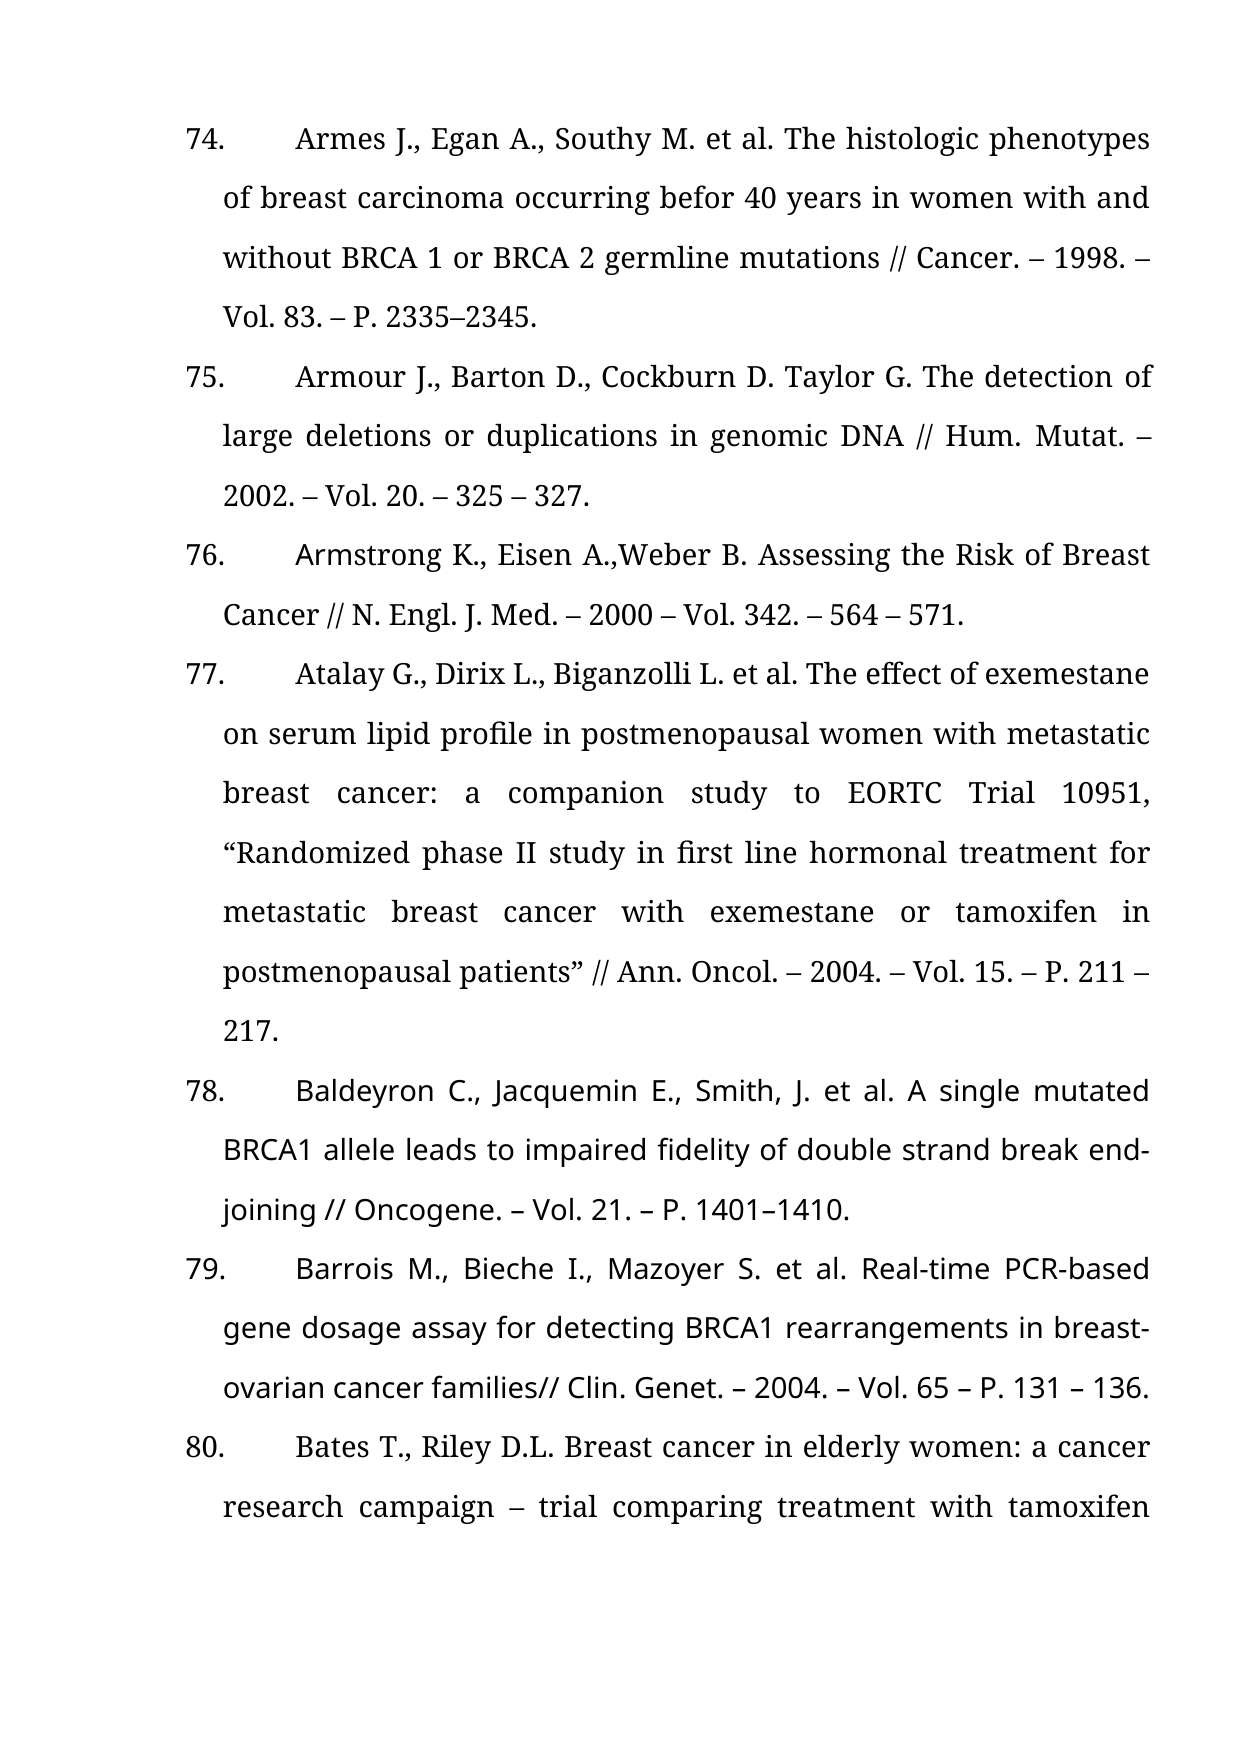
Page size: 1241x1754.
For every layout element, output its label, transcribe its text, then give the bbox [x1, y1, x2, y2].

list Armstrong K., Eisen A.,Weber B. Assessing the Risk of Breast Cancer // N. Engl. J. Med. – 2000 – Vol. 342. – 564 – 571. [185, 534, 1152, 634]
list Baldeyron C., Jacquemin E., Smith, J. et al. A single mutated BRCA1 allele leads to impaired fidelity of double strand break end-joining // Oncogene. – Vol. 21. – P. 1401–1410. [185, 1070, 1152, 1228]
list Armour J., Barton D., Cockburn D. Taylor G. The detection of large deletions or duplications in genomic DNA // Hum. Mutat. – 2002. – Vol. 20. – 325 – 327. [185, 356, 1152, 515]
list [185, 1427, 1152, 1526]
list Atalay G., Dirix L., Biganzolli L. et al. The effect of exemestane on serum lipid profile in postmenopausal women with metastatic breast cancer: a companion study to EORTC Trial 10951, “Randomized phase II study in first line hormonal treatment for metastatic breast cancer with exemestane or tamoxifen in postmenopausal patients” // Ann. Oncol. – 2004. – Vol. 15. – P. 211 – 217. [185, 653, 1152, 1050]
list Armes J., Egan A., Southy M. et al. The histologic phenotypes of breast carcinoma occurring befor 40 years in women with and without BRCA 1 or BRCA 2 germline mutations // Cancer. – 1998. – Vol. 83. – P. 2335–2345. [185, 118, 1152, 336]
list Barrois M., Bieche I., Mazoyer S. et al. Real-time PCR-based gene dosage assay for detecting BRCA1 rearrangements in breast-ovarian cancer families// Clin. Genet. – 2004. – Vol. 65 – P. 131 – 136. [185, 1248, 1152, 1407]
